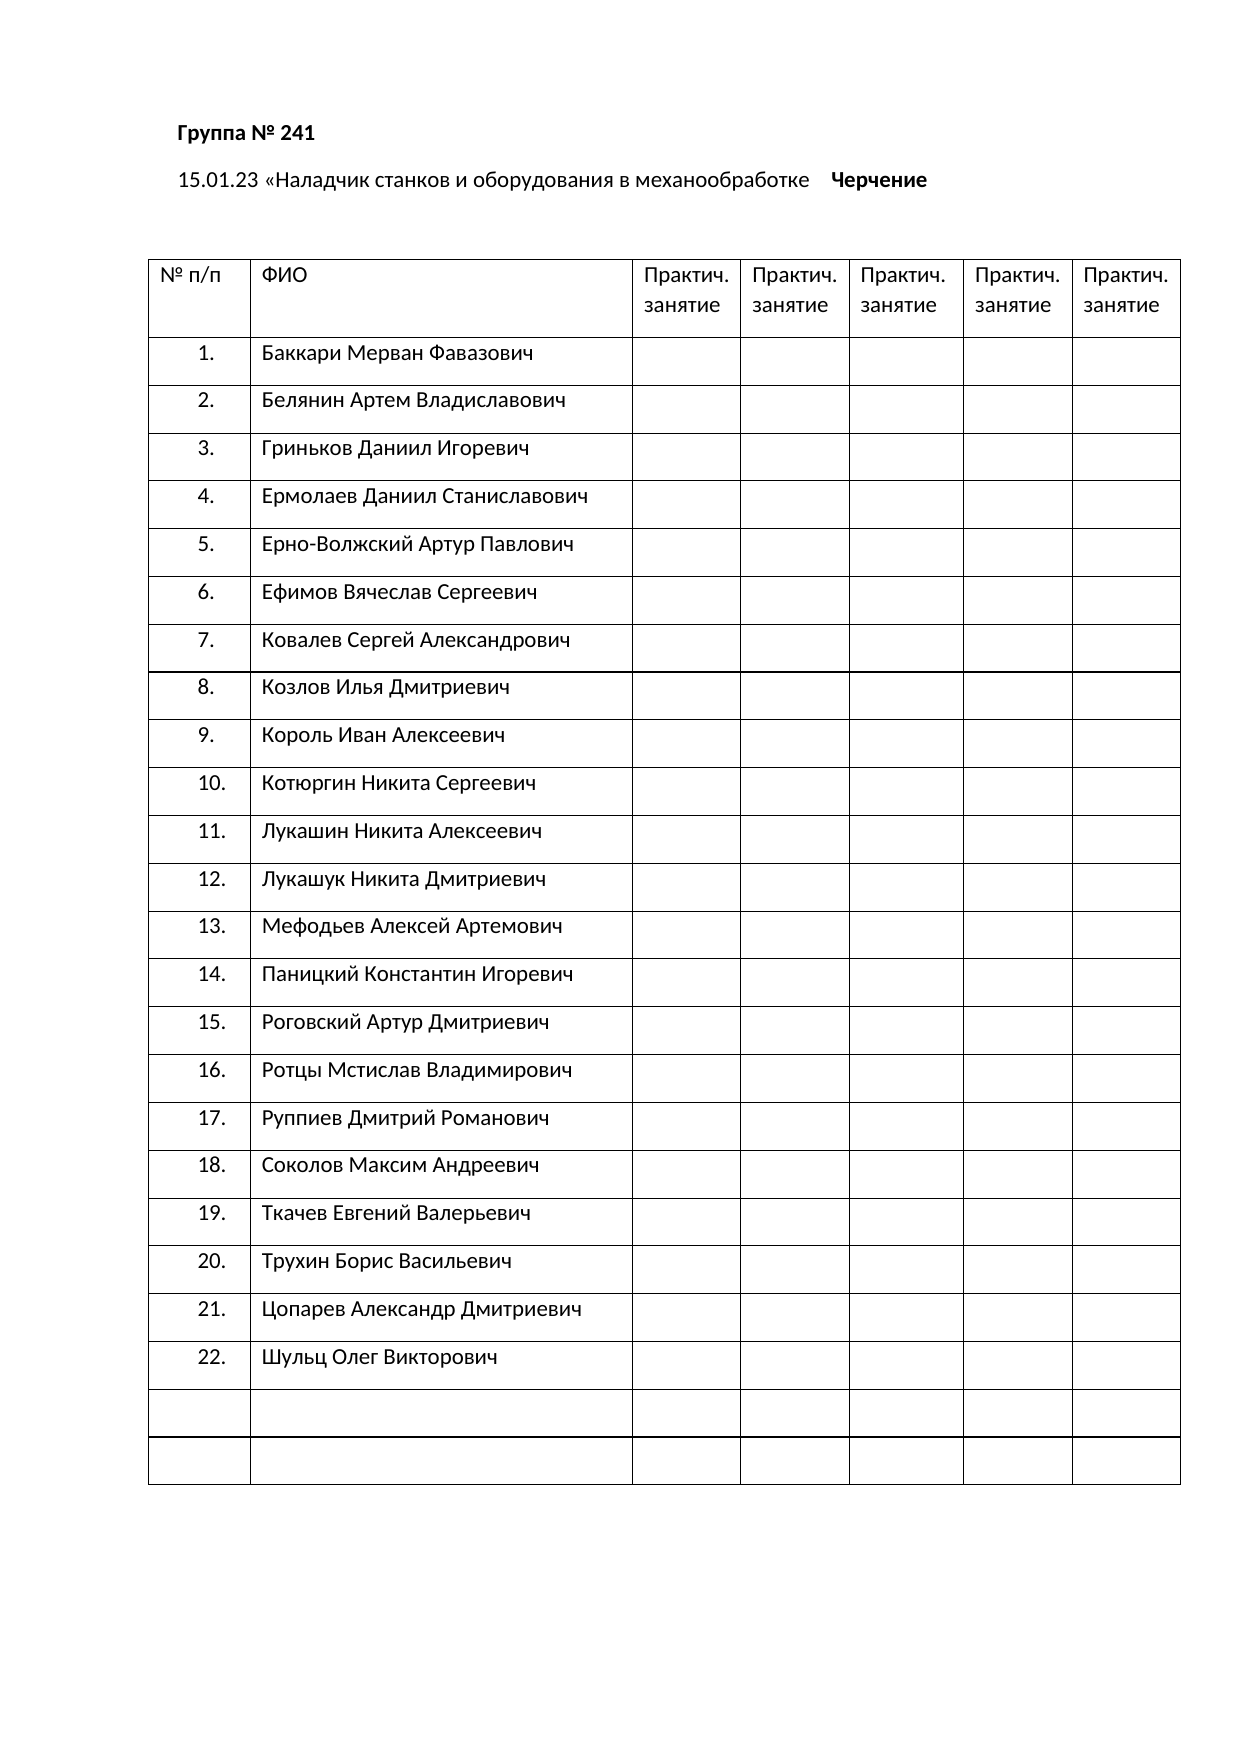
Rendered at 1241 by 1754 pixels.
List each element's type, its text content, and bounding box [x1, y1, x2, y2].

table_cell [964, 959, 1072, 1006]
table_cell [964, 577, 1072, 624]
table_cell [1073, 625, 1180, 671]
table_cell Соколов Максим Андреевич [251, 1151, 632, 1197]
table_cell [149, 1151, 250, 1197]
table_cell Козлов Илья Дмитриевич [251, 673, 632, 719]
table_cell [633, 1342, 740, 1389]
table_cell Котюргин Никита Сергеевич [251, 768, 632, 815]
table_cell [741, 912, 849, 958]
table_cell [633, 864, 740, 911]
table_cell [741, 1055, 849, 1102]
table_cell Баккари Мерван Фавазович [251, 338, 632, 384]
table_cell Ермолаев Даниил Станиславович [251, 481, 632, 528]
table_cell [1073, 864, 1180, 911]
table_cell [633, 529, 740, 576]
table_cell [741, 434, 849, 480]
table_cell [850, 864, 963, 911]
table_cell [850, 1199, 963, 1245]
text Группа № 241 [177, 118, 1152, 146]
table_cell [149, 912, 250, 958]
table_cell [741, 1007, 849, 1054]
table_cell [633, 1390, 740, 1436]
table_cell [850, 768, 963, 815]
table_cell [741, 959, 849, 1006]
table_cell [149, 959, 250, 1006]
table_cell [633, 577, 740, 624]
table_cell [964, 1007, 1072, 1054]
table_cell [633, 959, 740, 1006]
table_cell [850, 673, 963, 719]
table_cell [741, 1151, 849, 1197]
table_cell [1073, 1007, 1180, 1054]
table_cell [741, 1342, 849, 1389]
table_cell [964, 1246, 1072, 1293]
table_cell [850, 1390, 963, 1436]
table_cell [850, 1151, 963, 1197]
table_cell [149, 338, 250, 384]
table_cell [964, 864, 1072, 911]
table_cell [149, 481, 250, 528]
table_cell [149, 720, 250, 767]
table_cell [850, 1055, 963, 1102]
table_cell [1073, 338, 1180, 384]
table_header Практич. занятие [633, 260, 740, 337]
table_cell [964, 529, 1072, 576]
table_cell [633, 768, 740, 815]
table_cell [149, 1342, 250, 1389]
table_cell [149, 768, 250, 815]
table_cell [1073, 1390, 1180, 1436]
table_cell [850, 577, 963, 624]
table_cell [1073, 434, 1180, 480]
table_cell [1073, 1246, 1180, 1293]
table_cell [633, 912, 740, 958]
table_cell [633, 338, 740, 384]
table_cell [850, 912, 963, 958]
table_cell [149, 1438, 250, 1484]
table_cell [964, 338, 1072, 384]
table_cell Цопарев Александр Дмитриевич [251, 1294, 632, 1341]
table_cell [633, 673, 740, 719]
table_cell Белянин Артем Владиславович [251, 386, 632, 432]
table_cell [964, 912, 1072, 958]
table_cell [1073, 1151, 1180, 1197]
table_cell [149, 625, 250, 671]
table_cell [964, 1342, 1072, 1389]
table_cell [149, 577, 250, 624]
table_header Практич. занятие [850, 260, 963, 337]
table_cell [633, 1103, 740, 1149]
table_cell [741, 1246, 849, 1293]
table_cell Трухин Борис Васильевич [251, 1246, 632, 1293]
table_cell [1073, 720, 1180, 767]
table_cell Лукашук Никита Дмитриевич [251, 864, 632, 911]
table_cell [850, 481, 963, 528]
table_cell [1073, 1438, 1180, 1484]
table_cell [1073, 386, 1180, 432]
table_cell [964, 1151, 1072, 1197]
table_cell Ковалев Сергей Александрович [251, 625, 632, 671]
table_cell [149, 434, 250, 480]
table_cell [149, 816, 250, 863]
table_cell [1073, 673, 1180, 719]
table_cell [741, 481, 849, 528]
table_cell Король Иван Алексеевич [251, 720, 632, 767]
table_cell [850, 529, 963, 576]
table_cell [741, 1390, 849, 1436]
table_cell Шульц Олег Викторович [251, 1342, 632, 1389]
table_cell Ткачев Евгений Валерьевич [251, 1199, 632, 1245]
table_cell [850, 959, 963, 1006]
table_cell [964, 1103, 1072, 1149]
table_cell [633, 816, 740, 863]
table_header ФИО [251, 260, 632, 337]
table_cell [741, 1103, 849, 1149]
table_cell [633, 1294, 740, 1341]
table_cell [633, 625, 740, 671]
table_cell [964, 625, 1072, 671]
table_cell [1073, 1055, 1180, 1102]
table_cell [964, 434, 1072, 480]
table_header Практич. занятие [964, 260, 1072, 337]
table_cell [850, 720, 963, 767]
table_cell [741, 529, 849, 576]
table_cell Роговский Артур Дмитриевич [251, 1007, 632, 1054]
table_cell Руппиев Дмитрий Романович [251, 1103, 632, 1149]
table_cell [964, 1438, 1072, 1484]
table_cell [149, 1294, 250, 1341]
table_cell [850, 434, 963, 480]
table_cell [850, 1342, 963, 1389]
table_cell [633, 386, 740, 432]
table_cell [964, 1199, 1072, 1245]
table_cell [149, 1007, 250, 1054]
table_cell [633, 481, 740, 528]
table_cell [850, 386, 963, 432]
table_cell [149, 1055, 250, 1102]
table_cell [741, 768, 849, 815]
table_cell Ротцы Мстислав Владимирович [251, 1055, 632, 1102]
table_cell [633, 1007, 740, 1054]
table_cell [149, 1199, 250, 1245]
table_cell [850, 1007, 963, 1054]
table_cell [633, 1055, 740, 1102]
table_cell [149, 673, 250, 719]
table_cell [850, 1246, 963, 1293]
table_cell Паницкий Константин Игоревич [251, 959, 632, 1006]
table_cell [149, 1103, 250, 1149]
table_cell [741, 864, 849, 911]
table_cell [964, 1390, 1072, 1436]
table_cell [251, 1390, 632, 1436]
table_cell [1073, 1103, 1180, 1149]
table_cell [633, 720, 740, 767]
table_cell [1073, 959, 1180, 1006]
table_cell [633, 1246, 740, 1293]
table_cell [1073, 1294, 1180, 1341]
table_cell Мефодьев Алексей Артемович [251, 912, 632, 958]
table_cell [1073, 816, 1180, 863]
table_cell [1073, 768, 1180, 815]
table_cell [741, 625, 849, 671]
table_cell [741, 338, 849, 384]
text 15.01.23 «Наладчик станков и оборудования в механообработке Черчение [177, 165, 1152, 193]
table_cell [149, 864, 250, 911]
table_cell [741, 673, 849, 719]
table_cell [964, 481, 1072, 528]
table_cell [964, 673, 1072, 719]
table_cell [149, 386, 250, 432]
table_cell [741, 720, 849, 767]
table_cell [741, 816, 849, 863]
table_cell [1073, 481, 1180, 528]
table_cell [741, 386, 849, 432]
table_cell [741, 1294, 849, 1341]
table_cell [850, 816, 963, 863]
table_cell [149, 529, 250, 576]
table_header № п/п [149, 260, 250, 337]
table_cell [1073, 912, 1180, 958]
table_cell [633, 1438, 740, 1484]
table_cell [1073, 1342, 1180, 1389]
table_cell [1073, 1199, 1180, 1245]
table_cell [850, 1438, 963, 1484]
table_cell [251, 1438, 632, 1484]
table_cell [964, 1294, 1072, 1341]
table_cell [633, 1151, 740, 1197]
table_cell [741, 577, 849, 624]
table_cell [633, 434, 740, 480]
table_cell [149, 1246, 250, 1293]
table_cell [633, 1199, 740, 1245]
table_header Практич. занятие [1073, 260, 1180, 337]
table_cell Гриньков Даниил Игоревич [251, 434, 632, 480]
table_cell [964, 816, 1072, 863]
table_cell [149, 1390, 250, 1436]
table_cell [964, 720, 1072, 767]
table_cell [850, 338, 963, 384]
table_cell [1073, 529, 1180, 576]
table_cell Лукашин Никита Алексеевич [251, 816, 632, 863]
table_cell Ерно-Волжский Артур Павлович [251, 529, 632, 576]
table_cell [741, 1199, 849, 1245]
table_cell Ефимов Вячеслав Сергеевич [251, 577, 632, 624]
table_cell [1073, 577, 1180, 624]
table_cell [850, 625, 963, 671]
table_cell [964, 768, 1072, 815]
table_cell [850, 1294, 963, 1341]
table_cell [964, 1055, 1072, 1102]
table_cell [850, 1103, 963, 1149]
table_cell [741, 1438, 849, 1484]
table_header Практич. занятие [741, 260, 849, 337]
table_cell [964, 386, 1072, 432]
